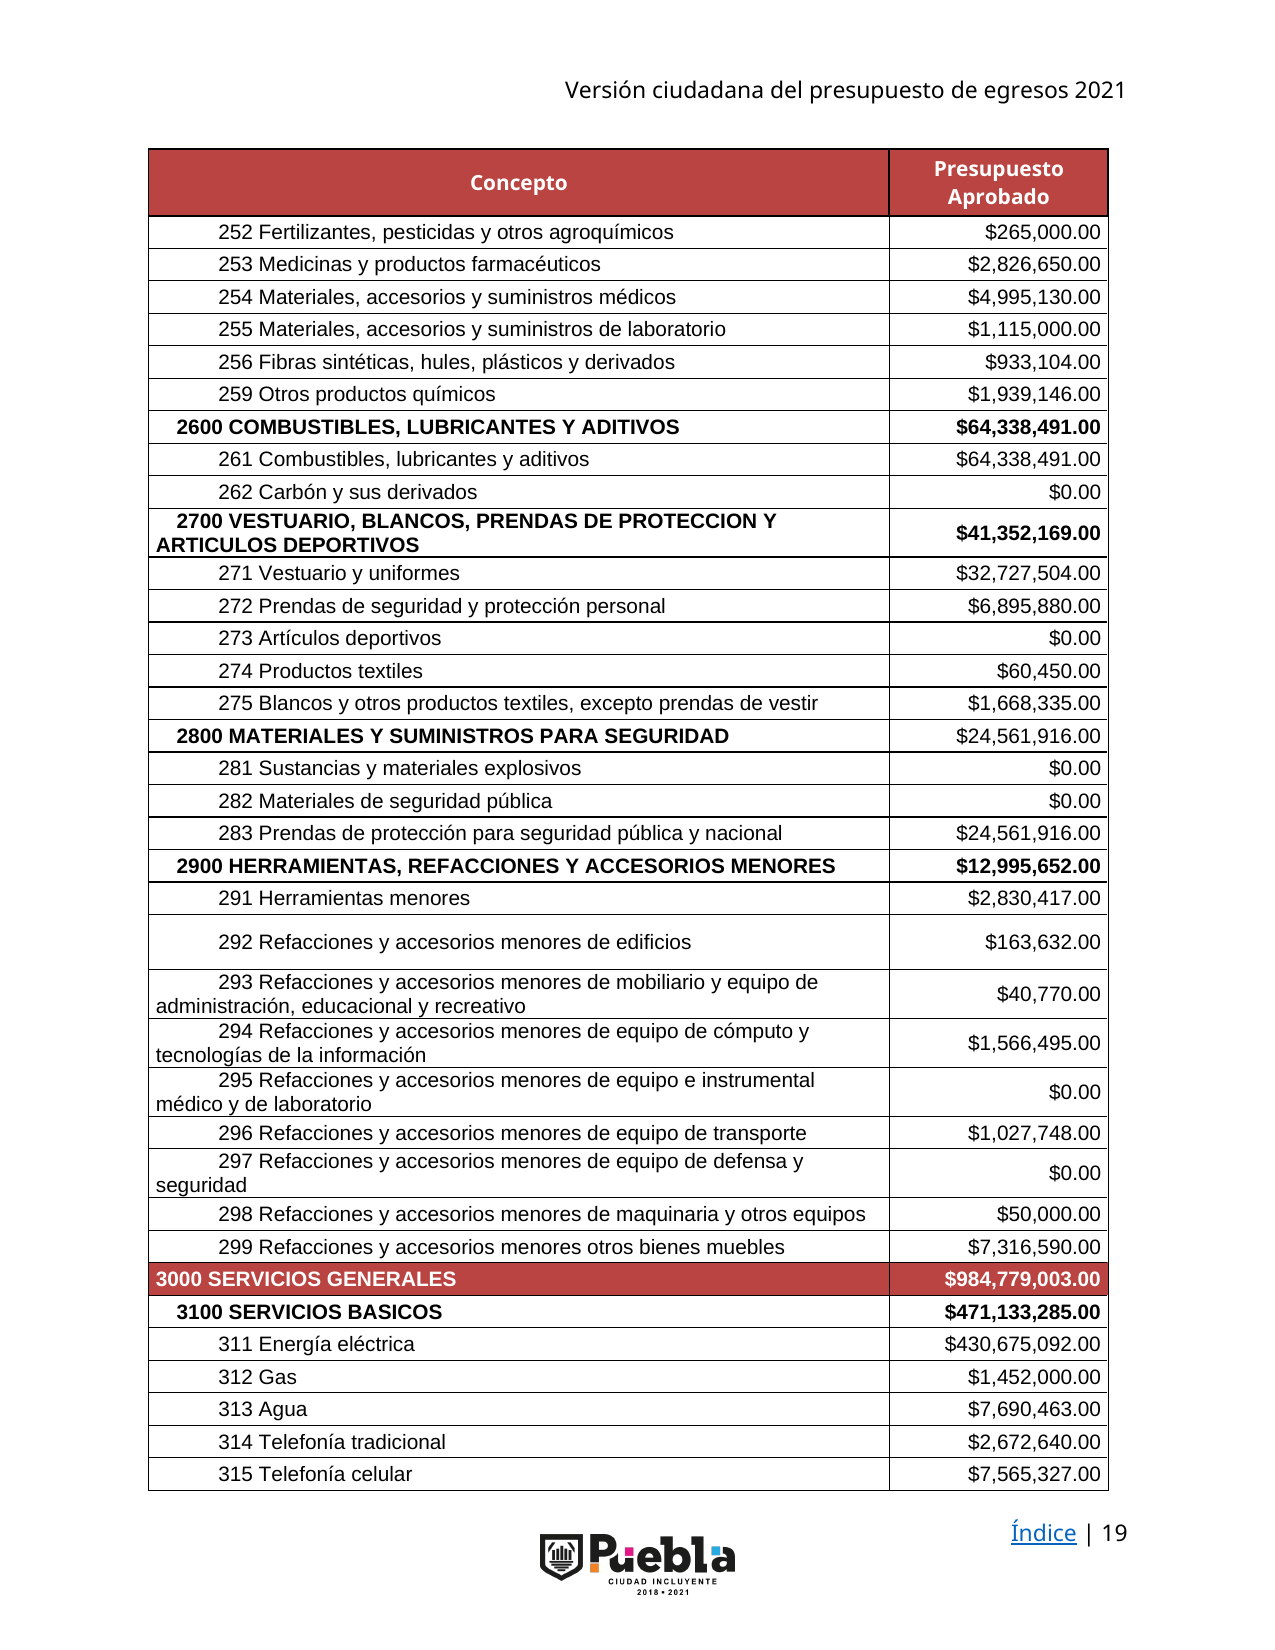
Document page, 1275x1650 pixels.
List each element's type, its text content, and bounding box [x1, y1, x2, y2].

table_cell 252 Fertilizantes, pesticidas y otros agroquímicos [149, 217, 889, 247]
table_cell $32,727,504.00 [890, 556, 1108, 589]
table_cell 314 Telefonía tradicional [149, 1426, 889, 1457]
table_cell 296 Refacciones y accesorios menores de equipo de transporte [149, 1117, 889, 1148]
table_cell $24,561,916.00 [890, 719, 1108, 751]
table_cell $7,316,590.00 [890, 1230, 1108, 1262]
table_cell 299 Refacciones y accesorios menores otros bienes muebles [149, 1231, 889, 1262]
table_cell $471,133,285.00 [890, 1295, 1108, 1327]
table_cell $6,895,880.00 [890, 589, 1108, 621]
table_cell 294 Refacciones y accesorios menores de equipo de cómputo y tecnologías de la información [149, 1019, 889, 1067]
table_cell $41,352,169.00 [890, 508, 1108, 556]
table_cell 313 Agua [149, 1393, 889, 1425]
table_cell 274 Productos textiles [149, 655, 889, 686]
picture [540, 1534, 736, 1595]
table_cell 273 Artículos deportivos [149, 623, 889, 654]
table_cell 3000 SERVICIOS GENERALES [149, 1263, 889, 1295]
table_cell $12,995,652.00 [890, 849, 1108, 881]
table_cell $4,995,130.00 [890, 280, 1108, 312]
table_cell 293 Refacciones y accesorios menores de mobiliario y equipo de administración, educacional y recreativo [149, 970, 889, 1018]
table_cell $50,000.00 [890, 1197, 1108, 1230]
table_cell 253 Medicinas y productos farmacéuticos [149, 249, 889, 280]
table_cell 2900 HERRAMIENTAS, REFACCIONES Y ACCESORIOS MENORES [149, 850, 889, 881]
table_cell 311 Energía eléctrica [149, 1328, 889, 1360]
table_cell 315 Telefonía celular [149, 1458, 889, 1490]
table_cell 271 Vestuario y uniformes [149, 558, 889, 589]
table_cell 3100 SERVICIOS BASICOS [149, 1296, 889, 1327]
table_cell 255 Materiales, accesorios y suministros de laboratorio [149, 314, 889, 345]
table_cell 292 Refacciones y accesorios menores de edificios [149, 915, 889, 969]
table_cell 282 Materiales de seguridad pública [149, 785, 889, 816]
table_cell $40,770.00 [890, 969, 1108, 1018]
table_cell $0.00 [890, 784, 1108, 816]
table_cell $7,690,463.00 [890, 1392, 1108, 1425]
table_cell $1,027,748.00 [890, 1116, 1108, 1148]
table_cell $1,939,146.00 [890, 378, 1108, 410]
table_cell $1,115,000.00 [890, 313, 1108, 345]
table_cell 312 Gas [149, 1361, 889, 1392]
table_cell $933,104.00 [890, 345, 1108, 377]
table_cell 298 Refacciones y accesorios menores de maquinaria y otros equipos [149, 1198, 889, 1230]
table_cell $24,561,916.00 [890, 816, 1108, 849]
table_cell 297 Refacciones y accesorios menores de equipo de defensa y seguridad [149, 1149, 889, 1197]
table_cell $0.00 [890, 1067, 1108, 1116]
table_header Concepto [149, 150, 888, 215]
table_cell $0.00 [890, 475, 1108, 507]
table_cell 275 Blancos y otros productos textiles, excepto prendas de vestir [149, 688, 889, 719]
table_cell 295 Refacciones y accesorios menores de equipo e instrumental médico y de laboratorio [149, 1068, 889, 1116]
table_cell $7,565,327.00 [890, 1457, 1108, 1490]
table_cell $265,000.00 [890, 217, 1108, 247]
table_cell 283 Prendas de protección para seguridad pública y nacional [149, 818, 889, 849]
table_cell $984,779,003.00 [890, 1262, 1108, 1295]
table_cell $0.00 [890, 621, 1108, 654]
table_cell 2700 VESTUARIO, BLANCOS, PRENDAS DE PROTECCION Y ARTICULOS DEPORTIVOS [149, 509, 889, 556]
table_cell $0.00 [890, 1148, 1108, 1197]
table_cell $2,672,640.00 [890, 1425, 1108, 1457]
table_cell $430,675,092.00 [890, 1327, 1108, 1360]
table_cell $1,566,495.00 [890, 1018, 1108, 1067]
table_cell $64,338,491.00 [890, 410, 1108, 442]
table_cell 259 Otros productos químicos [149, 379, 889, 410]
table_cell 262 Carbón y sus derivados [149, 476, 889, 507]
table_cell 254 Materiales, accesorios y suministros médicos [149, 281, 889, 312]
table_cell 291 Herramientas menores [149, 883, 889, 914]
table_cell $163,632.00 [890, 914, 1108, 969]
table_cell 261 Combustibles, lubricantes y aditivos [149, 444, 889, 475]
table_cell $2,830,417.00 [890, 881, 1108, 914]
table_cell $1,452,000.00 [890, 1360, 1108, 1392]
table_cell 272 Prendas de seguridad y protección personal [149, 590, 889, 621]
table_cell $60,450.00 [890, 654, 1108, 686]
table_cell $2,826,650.00 [890, 248, 1108, 280]
table_cell 256 Fibras sintéticas, hules, plásticos y derivados [149, 346, 889, 377]
table_cell 2600 COMBUSTIBLES, LUBRICANTES Y ADITIVOS [149, 411, 889, 442]
table_cell 281 Sustancias y materiales explosivos [149, 753, 889, 784]
table_cell 2800 MATERIALES Y SUMINISTROS PARA SEGURIDAD [149, 720, 889, 751]
table_cell $64,338,491.00 [890, 443, 1108, 475]
table_cell $0.00 [890, 751, 1108, 784]
table_cell $1,668,335.00 [890, 686, 1108, 719]
table_header Presupuesto Aprobado [890, 150, 1107, 215]
